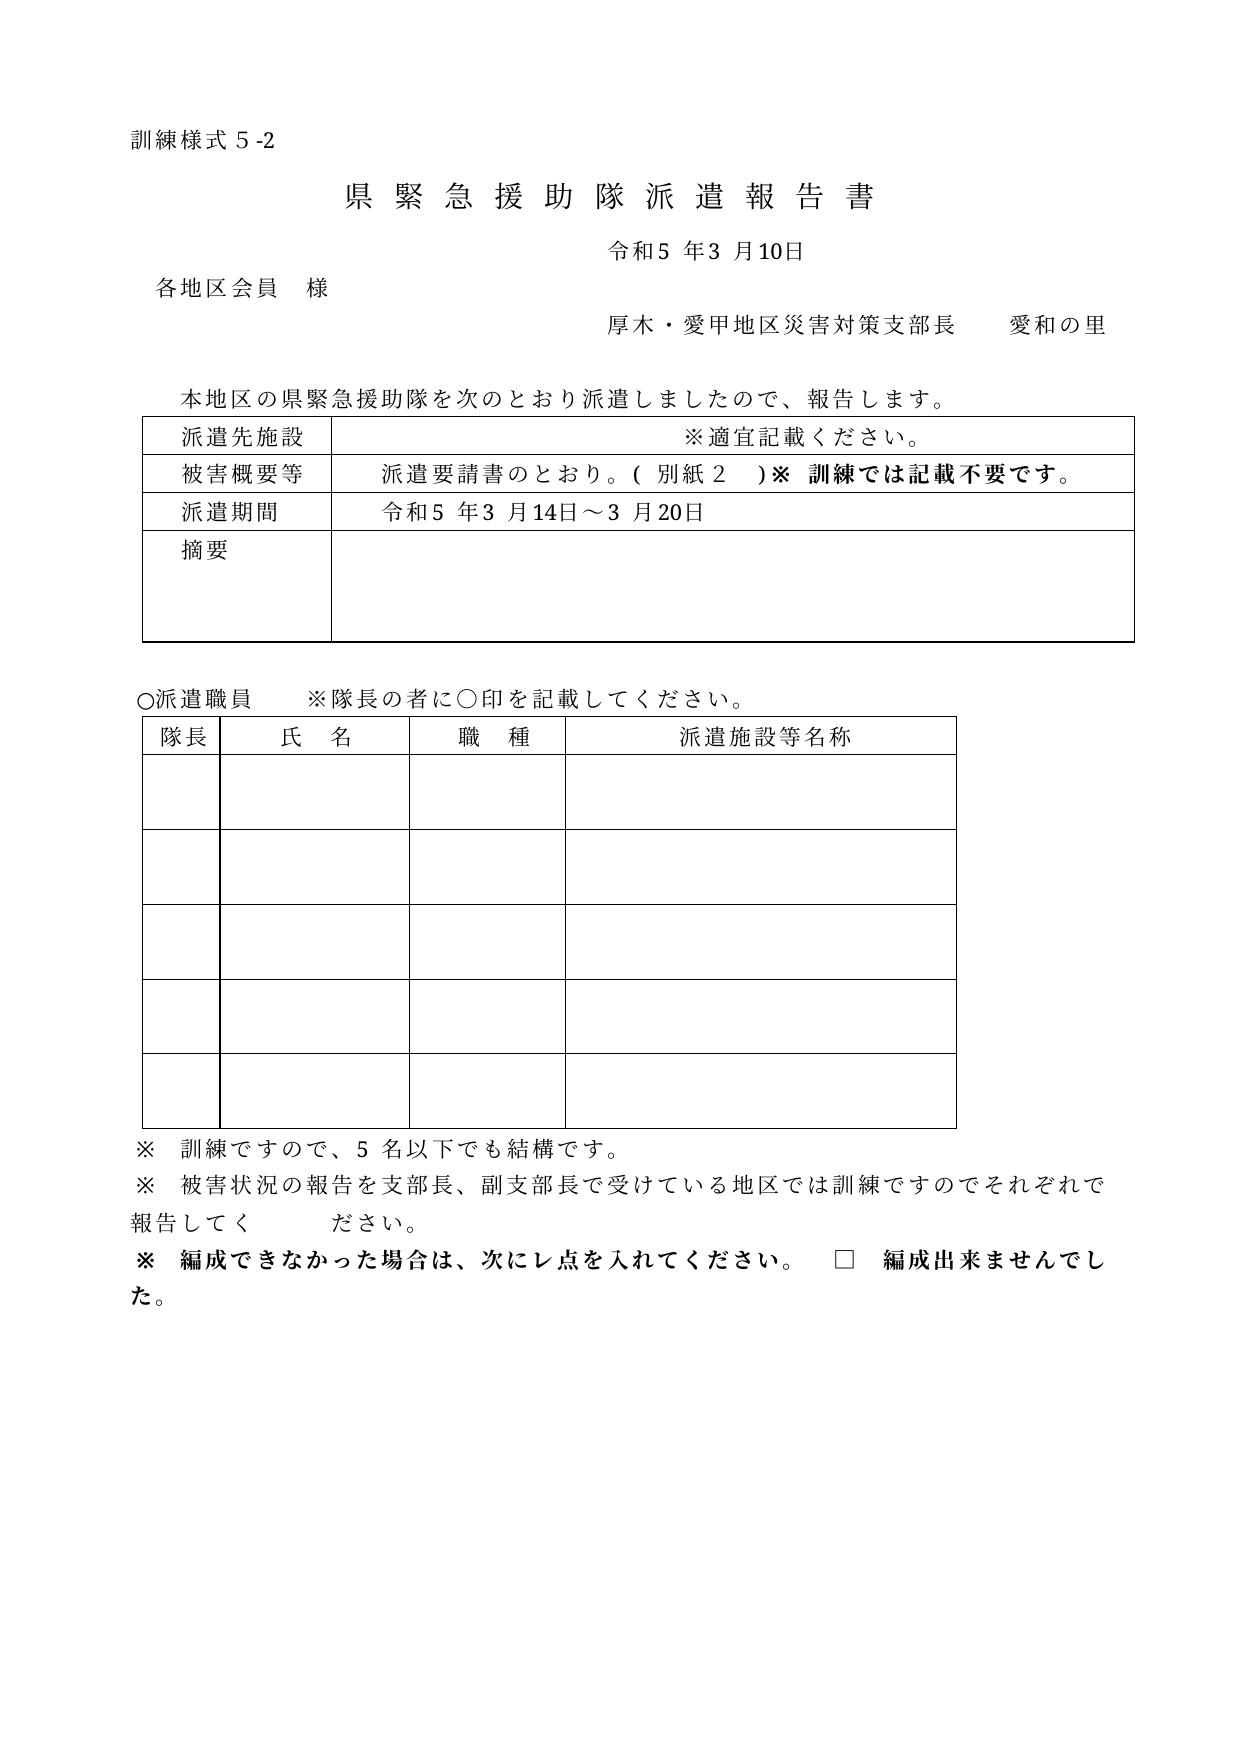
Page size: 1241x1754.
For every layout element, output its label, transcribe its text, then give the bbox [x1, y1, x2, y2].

text 各地区会員 様 [131, 268, 1109, 305]
table_cell [566, 905, 956, 978]
table_cell [566, 980, 956, 1053]
table_cell [410, 830, 565, 904]
table_cell [566, 830, 956, 904]
table_cell 派遣要請書のとおり。( 別紙２ ) ※訓練では記載不要です。 [332, 455, 1134, 492]
table_cell [566, 755, 956, 829]
text ※ 編成できなかった場合は、次にレ点を入れてください。 □ 編成出来ませんでした。 [131, 1240, 1109, 1313]
table_cell [221, 830, 409, 904]
table_header ※適宜記載ください。 [332, 417, 1134, 454]
text 厚木・愛甲地区災害対策支部長 愛和の里 [131, 305, 1109, 342]
text ○派遣職員 ※隊長の者に○印を記載してください。 [131, 679, 1109, 716]
table_cell [143, 830, 219, 904]
table_header 職 種 [410, 717, 565, 754]
table_cell [410, 905, 565, 978]
table_cell [410, 755, 565, 829]
table_header 派遣施設等名称 [566, 717, 956, 754]
table_cell [410, 980, 565, 1053]
text 訓練様式５-2 [131, 121, 1109, 158]
table_header 氏 名 [221, 717, 409, 754]
table_cell [221, 755, 409, 829]
table_cell [143, 905, 219, 978]
table_cell [221, 980, 409, 1053]
table_cell [143, 755, 219, 829]
table_cell 派遣期間 [143, 493, 331, 530]
text ※ 被害状況の報告を支部長、副支部長で受けている地区では訓練ですのでそれぞれで報告してく ださい。 [131, 1166, 1109, 1240]
table_header 隊長 [143, 717, 219, 754]
table_cell 令和5年3月14日～3月20日 [332, 493, 1134, 530]
table_cell 摘要 [143, 531, 331, 641]
table_cell [566, 1054, 956, 1128]
table_cell [221, 905, 409, 978]
table_cell [221, 1054, 409, 1128]
table_cell [143, 980, 219, 1053]
text 本地区の県緊急援助隊を次のとおり派遣しましたので、報告します。 [131, 379, 1109, 416]
text ※ 訓練ですので、5名以下でも結構です。 [131, 1129, 1109, 1166]
table_cell [143, 1054, 219, 1128]
table_cell [410, 1054, 565, 1128]
table_cell 被害概要等 [143, 455, 331, 492]
text 令和5年3月10日 [131, 232, 1109, 268]
text 県緊急援助隊派遣報告書 [131, 158, 1109, 232]
table_header 派遣先施設 [143, 417, 331, 454]
table_cell [332, 531, 1134, 641]
